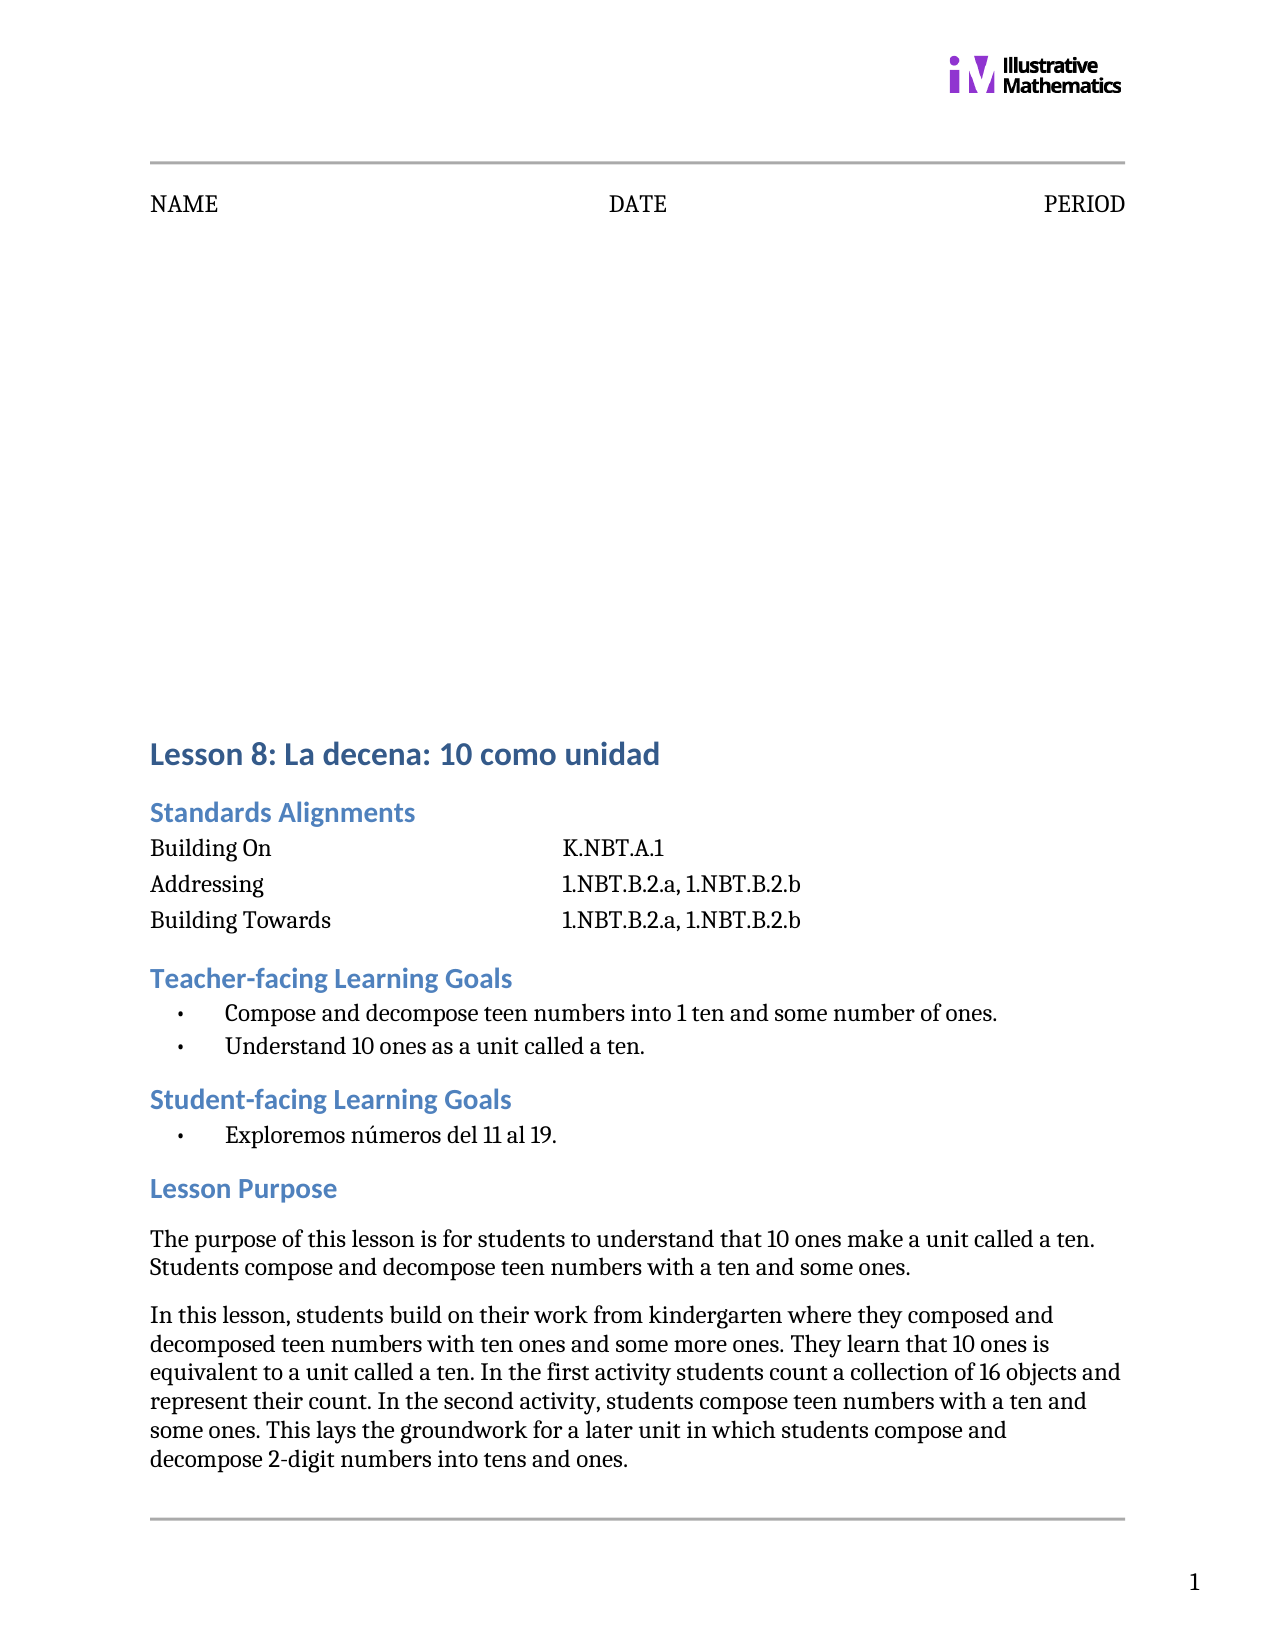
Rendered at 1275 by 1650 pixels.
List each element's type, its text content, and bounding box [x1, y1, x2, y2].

list Understand 10 ones as a unit called a ten. [175, 1032, 1125, 1060]
text In this lesson, students build on their work from kindergarten where they composed and decomposed teen numbers with ten ones and some more ones. They learn that 10 ones is equivalent to a unit called a ten. In the first activity students count a collection of 16 objects and represent their count. In the second activity, students compose teen numbers with a ten and some ones. This lays the groundwork for a later unit in which students compose and decompose 2-digit numbers into tens and ones. [150, 1301, 1125, 1473]
subtitle Student-facing Learning Goals [150, 1081, 1125, 1117]
table_cell Addressing [139, 866, 551, 903]
subtitle Teacher-facing Learning Goals [150, 960, 1125, 995]
table_cell 1.NBT.B.2.a, 1.NBT.B.2.b [551, 866, 964, 903]
table_cell 1.NBT.B.2.a, 1.NBT.B.2.b [551, 903, 964, 939]
subtitle Standards Alignments [150, 794, 1125, 830]
text The purpose of this lesson is for students to understand that 10 ones make a unit called a ten. Students compose and decompose teen numbers with a ten and some ones. [150, 1224, 1125, 1282]
list Exploremos números del 11 al 19. [175, 1121, 1125, 1149]
list Compose and decompose teen numbers into 1 ten and some number of ones. [175, 999, 1125, 1028]
subtitle Lesson 8: La decena: 10 como unidad [150, 733, 1125, 774]
subtitle Lesson Purpose [150, 1170, 1125, 1206]
picture [949, 55, 1121, 93]
table_header Building On [139, 830, 551, 866]
table_cell Building Towards [139, 903, 551, 939]
table_header K.NBT.A.1 [551, 830, 964, 866]
